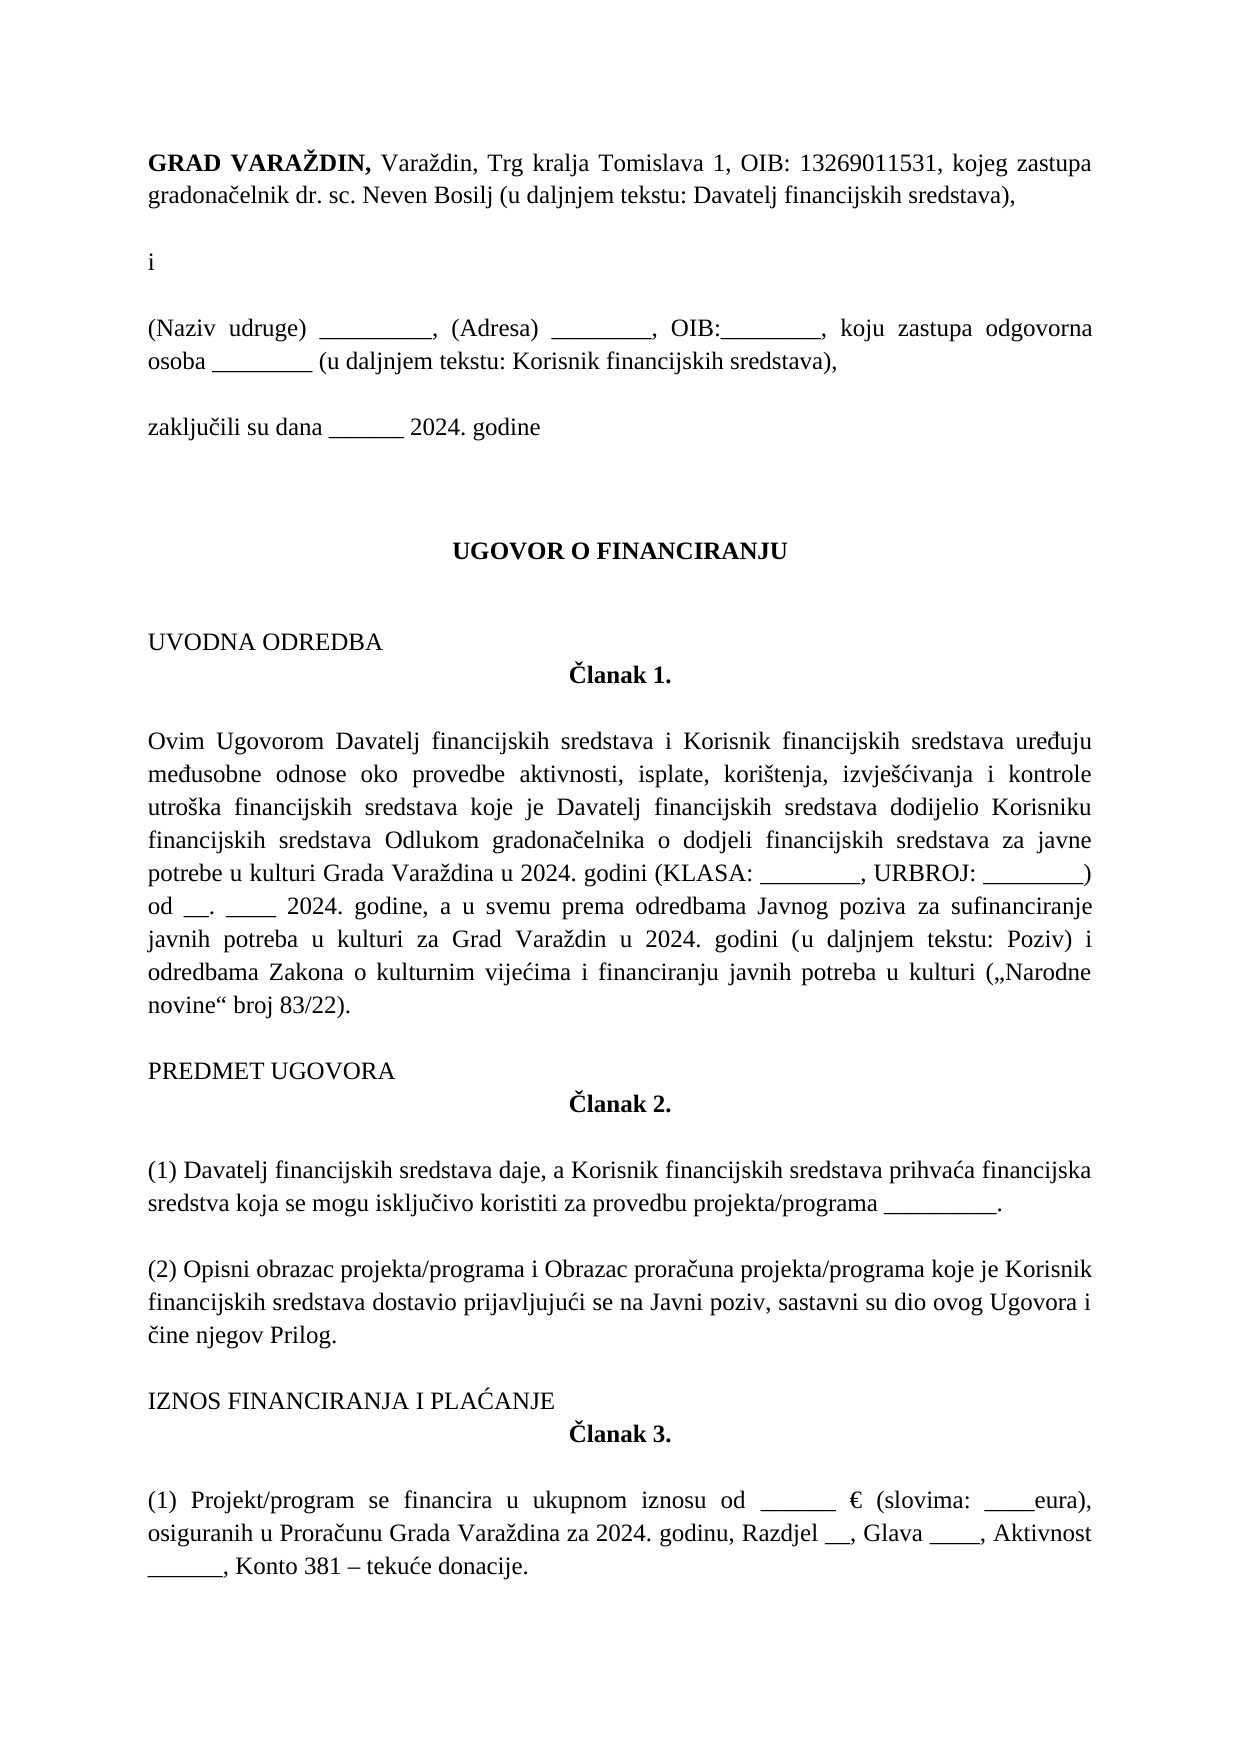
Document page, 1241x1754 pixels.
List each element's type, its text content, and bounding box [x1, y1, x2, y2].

text (2) Opisni obrazac projekta/programa i Obrazac proračuna projekta/programa koje je Korisnik financijskih sredstava dostavio prijavljujući se na Javni poziv, sastavni su dio ovog Ugovora i čine njegov Prilog. [148, 1254, 1093, 1349]
text PREDMET UGOVORA [148, 1056, 1093, 1085]
text (1) Projekt/program se financira u ukupnom iznosu od ______ € (slovima: ____eura), osiguranih u Proračunu Grada Varaždina za 2024. godinu, Razdjel __, Glava ____, Aktivnost ______, Konto 381 – tekuće donacije. [148, 1485, 1093, 1580]
text GRAD VARAŽDIN, Varaždin, Trg kralja Tomislava 1, OIB: 13269011531, kojeg zastupa gradonačelnik dr. sc. Neven Bosilj (u daljnjem tekstu: Davatelj financijskih sredstava), [148, 148, 1093, 209]
text zaključili su dana ______ 2024. godine [148, 412, 1093, 441]
text Članak 3. [148, 1419, 1093, 1448]
text Ovim Ugovorom Davatelj financijskih sredstava i Korisnik financijskih sredstava uređuju međusobne odnose oko provedbe aktivnosti, isplate, korištenja, izvješćivanja i kontrole utroška financijskih sredstava koje je Davatelj financijskih sredstava dodijelio Korisniku financijskih sredstava Odlukom gradonačelnika o dodjeli financijskih sredstava za javne potrebe u kulturi Grada Varaždina u 2024. godini (KLASA: ________, URBROJ: ________) od __. ____ 2024. godine, a u svemu prema odredbama Javnog poziva za sufinanciranje javnih potreba u kulturi za Grad Varaždin u 2024. godini (u daljnjem tekstu: Poziv) i odredbama Zakona o kulturnim vijećima i financiranju javnih potreba u kulturi („Narodne novine“ broj 83/22). [148, 726, 1093, 1019]
text i [148, 247, 1093, 275]
text Članak 1. [148, 660, 1093, 689]
text (1) Davatelj financijskih sredstava daje, a Korisnik financijskih sredstava prihvaća financijska sredstva koja se mogu isključivo koristiti za provedbu projekta/programa _________. [148, 1155, 1093, 1217]
text UVODNA ODREDBA [148, 627, 1093, 656]
text Članak 2. [148, 1089, 1093, 1118]
text UGOVOR O FINANCIRANJU [148, 536, 1093, 564]
text IZNOS FINANCIRANJA I PLAĆANJE [148, 1386, 1093, 1415]
text (Naziv udruge) _________, (Adresa) ________, OIB:________, koju zastupa odgovorna osoba ________ (u daljnjem tekstu: Korisnik financijskih sredstava), [148, 313, 1093, 374]
